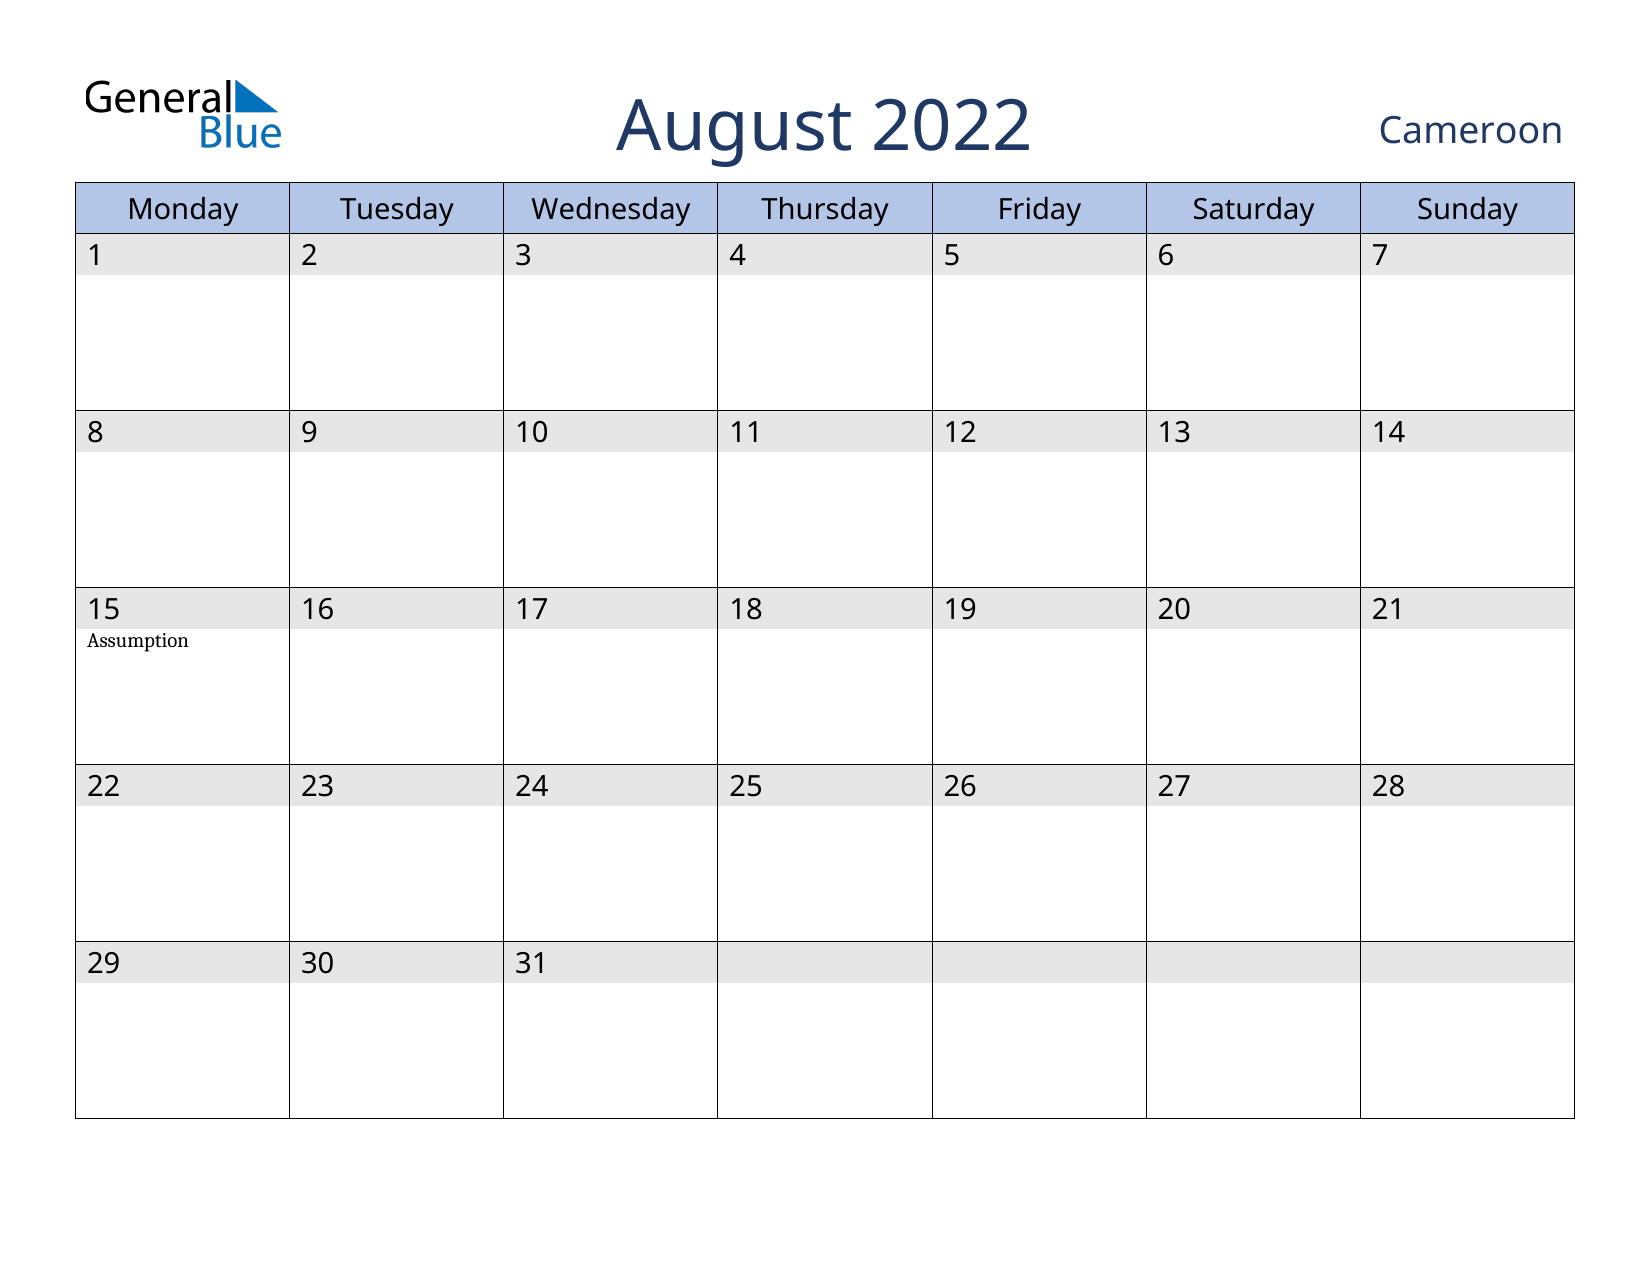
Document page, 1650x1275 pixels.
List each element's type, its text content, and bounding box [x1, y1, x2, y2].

table_cell 1 [76, 234, 289, 275]
table_cell 5 [933, 234, 1146, 275]
table_cell 19 [933, 588, 1146, 629]
table_header August 2022 [504, 75, 1146, 182]
table_cell [1147, 806, 1360, 941]
table_cell [1361, 452, 1574, 587]
table_cell 9 [290, 411, 503, 452]
table_cell 28 [1361, 765, 1574, 806]
table_cell [504, 983, 717, 1118]
table_cell 12 [933, 411, 1146, 452]
table_cell 4 [718, 234, 932, 275]
table_cell Wednesday [504, 183, 717, 233]
table_cell [1147, 983, 1360, 1118]
table_cell [290, 452, 503, 587]
table_cell [718, 629, 932, 764]
table_cell 10 [504, 411, 717, 452]
table_cell 30 [290, 942, 503, 983]
table_cell Saturday [1147, 183, 1360, 233]
table_cell Friday [933, 183, 1146, 233]
table_cell [933, 275, 1146, 410]
table_cell [76, 452, 289, 587]
table_cell 11 [718, 411, 932, 452]
table_cell [504, 629, 717, 764]
table_cell 14 [1361, 411, 1574, 452]
table_cell 21 [1361, 588, 1574, 629]
table_cell [1361, 275, 1574, 410]
table_cell Thursday [718, 183, 932, 233]
table_cell 15 [76, 588, 289, 629]
table_cell Tuesday [290, 183, 503, 233]
table_cell [933, 806, 1146, 941]
table_cell Assumption [76, 629, 289, 764]
table_cell 16 [290, 588, 503, 629]
table_cell [76, 275, 289, 410]
table_cell [290, 629, 503, 764]
table_cell [504, 806, 717, 941]
table_cell [718, 452, 932, 587]
table_cell [933, 983, 1146, 1118]
table_cell 17 [504, 588, 717, 629]
table_cell Monday [76, 183, 289, 233]
table_cell 18 [718, 588, 932, 629]
table_cell [1147, 452, 1360, 587]
table_cell [504, 452, 717, 587]
table_cell [1361, 983, 1574, 1118]
table_cell [76, 983, 289, 1118]
table_cell Sunday [1361, 183, 1574, 233]
table_cell 22 [76, 765, 289, 806]
table_cell 6 [1147, 234, 1360, 275]
table_cell [718, 942, 932, 983]
table_cell [290, 983, 503, 1118]
table_cell 31 [504, 942, 717, 983]
table_cell 8 [76, 411, 289, 452]
table_cell 27 [1147, 765, 1360, 806]
table_cell [933, 629, 1146, 764]
table_cell [718, 806, 932, 941]
table_cell [76, 806, 289, 941]
table_cell [1361, 942, 1574, 983]
table_cell 26 [933, 765, 1146, 806]
table_cell 29 [76, 942, 289, 983]
table_cell [1147, 942, 1360, 983]
table_header [76, 75, 503, 182]
table_cell [290, 806, 503, 941]
table_cell [933, 942, 1146, 983]
table_cell 23 [290, 765, 503, 806]
table_cell [504, 275, 717, 410]
table_cell [1147, 275, 1360, 410]
table_cell 20 [1147, 588, 1360, 629]
table_cell [1147, 629, 1360, 764]
table_cell 7 [1361, 234, 1574, 275]
table_cell 13 [1147, 411, 1360, 452]
table_cell 2 [290, 234, 503, 275]
table_header Cameroon [1146, 75, 1574, 182]
table_cell 25 [718, 765, 932, 806]
table_cell [1361, 629, 1574, 764]
table_cell [933, 452, 1146, 587]
table_cell 24 [504, 765, 717, 806]
picture [86, 80, 281, 148]
table_cell [1361, 806, 1574, 941]
table_cell [718, 275, 932, 410]
table_cell [290, 275, 503, 410]
table_cell [718, 983, 932, 1118]
table_cell 3 [504, 234, 717, 275]
